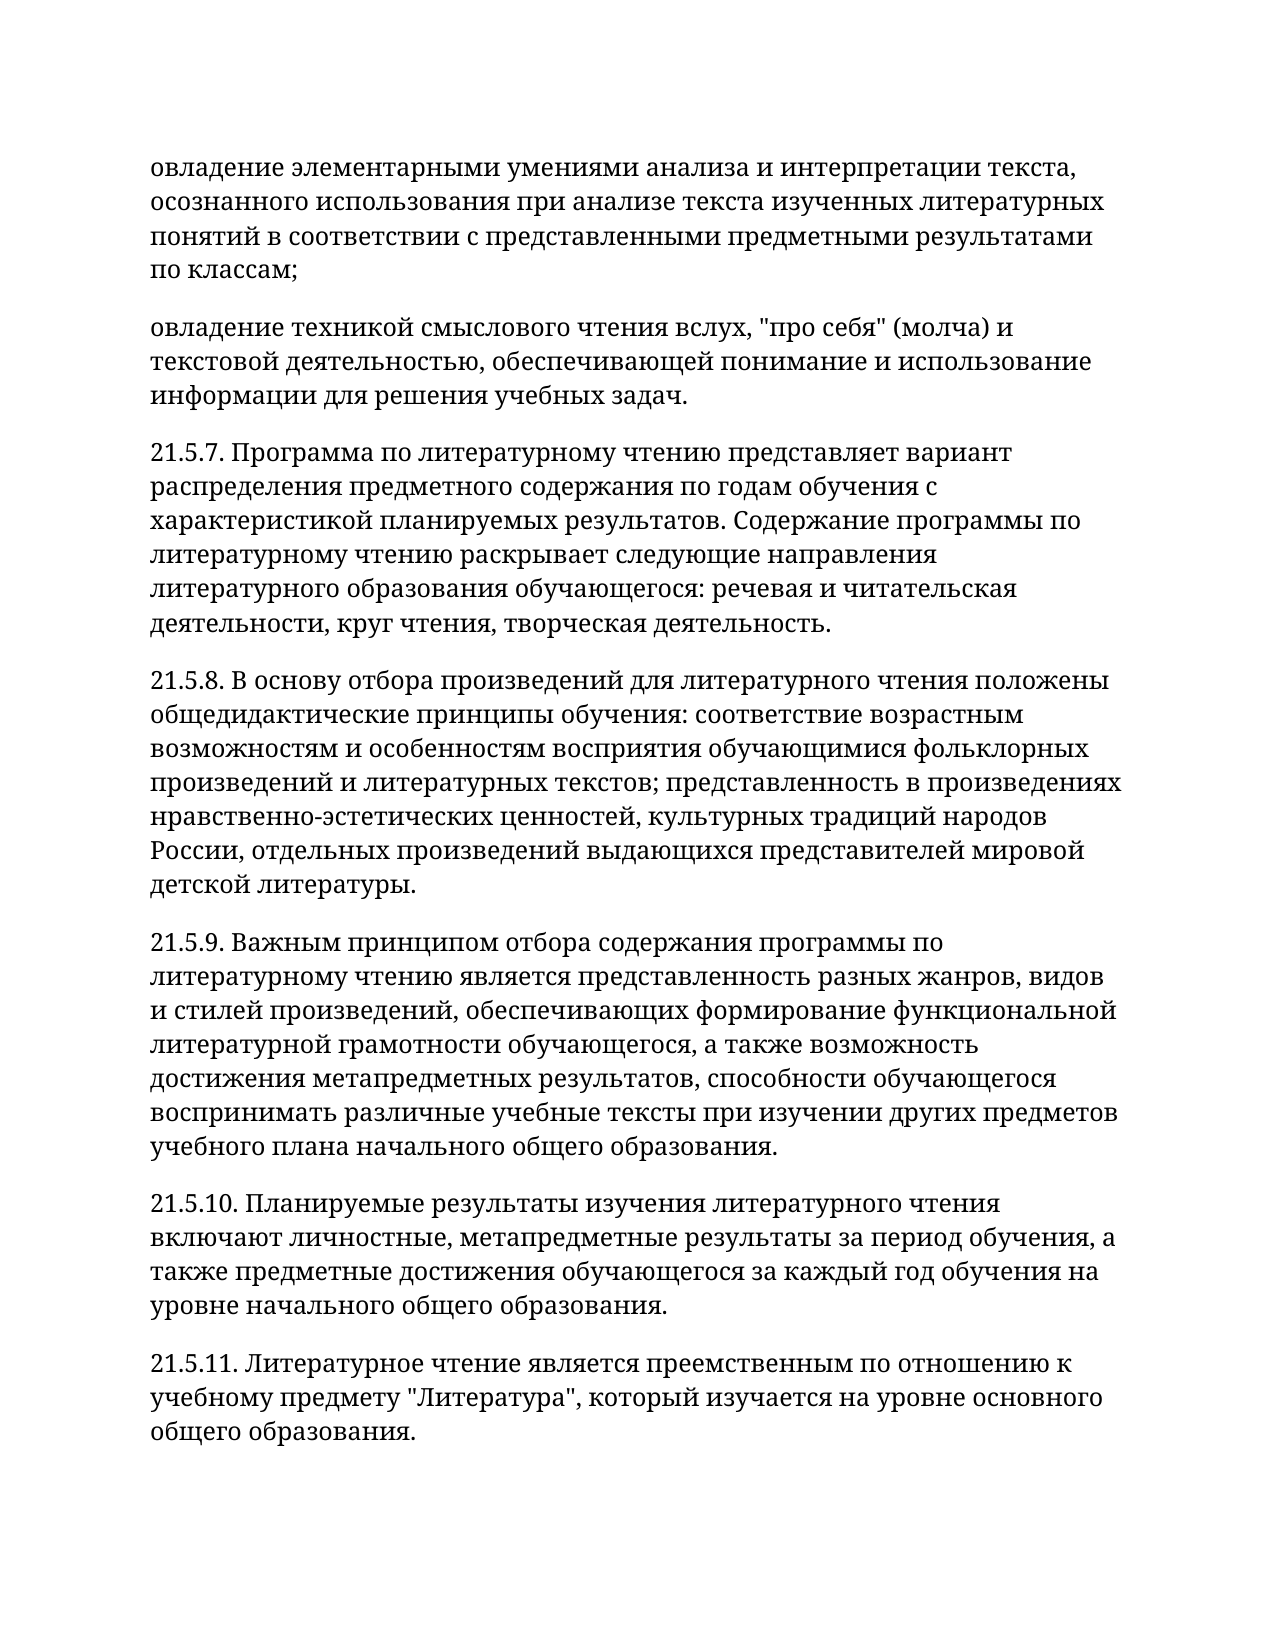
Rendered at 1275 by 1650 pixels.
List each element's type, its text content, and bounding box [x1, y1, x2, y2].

text 21.5.9. Важным принципом отбора содержания программы по литературному чтению является представленность разных жанров, видов и стилей произведений, обеспечивающих формирование функциональной литературной грамотности обучающегося, а также возможность достижения метапредметных результатов, способности обучающегося воспринимать различные учебные тексты при изучении других предметов учебного плана начального общего образования. [150, 924, 1125, 1163]
text овладение техникой смыслового чтения вслух, "про себя" (молча) и текстовой деятельностью, обеспечивающей понимание и использование информации для решения учебных задач. [150, 309, 1125, 412]
text овладение элементарными умениями анализа и интерпретации текста, осознанного использования при анализе текста изученных литературных понятий в соответствии с представленными предметными результатами по классам; [150, 150, 1125, 286]
text 21.5.8. В основу отбора произведений для литературного чтения положены общедидактические принципы обучения: соответствие возрастным возможностям и особенностям восприятия обучающимися фольклорных произведений и литературных текстов; представленность в произведениях нравственно-эстетических ценностей, культурных традиций народов России, отдельных произведений выдающихся представителей мировой детской литературы. [150, 662, 1125, 901]
text 21.5.11. Литературное чтение является преемственным по отношению к учебному предмету "Литература", который изучается на уровне основного общего образования. [150, 1345, 1125, 1447]
text 21.5.10. Планируемые результаты изучения литературного чтения включают личностные, метапредметные результаты за период обучения, а также предметные достижения обучающегося за каждый год обучения на уровне начального общего образования. [150, 1186, 1125, 1322]
text 21.5.7. Программа по литературному чтению представляет вариант распределения предметного содержания по годам обучения с характеристикой планируемых результатов. Содержание программы по литературному чтению раскрывает следующие направления литературного образования обучающегося: речевая и читательская деятельности, круг чтения, творческая деятельность. [150, 435, 1125, 639]
